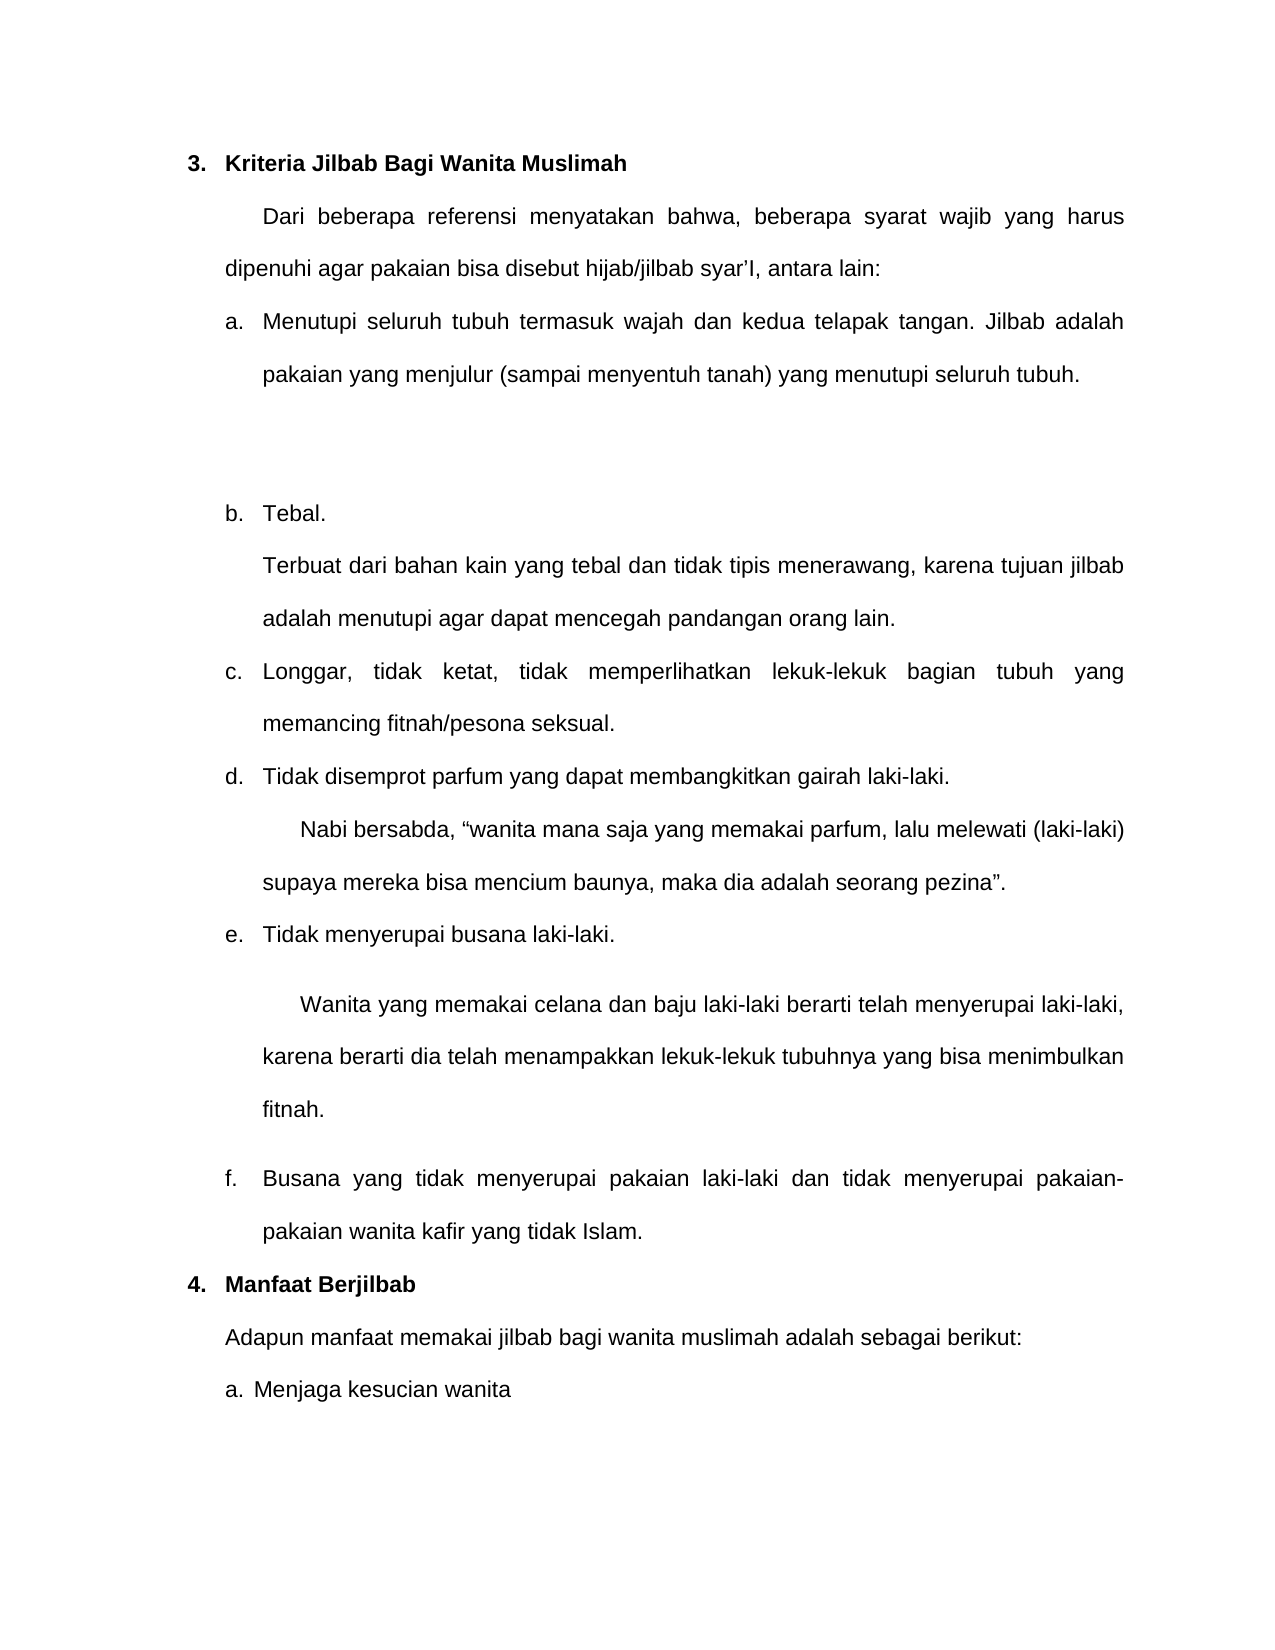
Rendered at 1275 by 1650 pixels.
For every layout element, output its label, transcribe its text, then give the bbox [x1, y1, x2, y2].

list Menjaga kesucian wanita [225, 1376, 1125, 1403]
list Dari beberapa referensi menyatakan bahwa, beberapa syarat wajib yang harus dipenuhi agar pakaian bisa disebut hijab/jilbab syar’I, antara lain: [225, 203, 1125, 282]
text Wanita yang memakai celana dan baju laki-laki berarti telah menyerupai laki-laki, karena berarti dia telah menampakkan lekuk-lekuk tubuhnya yang bisa menimbulkan fitnah. [262, 991, 1125, 1122]
list Busana yang tidak menyerupai pakaian laki-laki dan tidak menyerupai pakaian-pakaian wanita kafir yang tidak Islam. [225, 1165, 1125, 1244]
list Menutupi seluruh tubuh termasuk wajah dan kedua telapak tangan. Jilbab adalah pakaian yang menjulur (sampai menyentuh tanah) yang menutupi seluruh tubuh. [225, 308, 1125, 387]
list Manfaat Berjilbab [187, 1271, 1125, 1297]
list Tidak menyerupai busana laki-laki. [225, 921, 1125, 948]
list Kriteria Jilbab Bagi Wanita Muslimah [187, 150, 1125, 176]
list Longgar, tidak ketat, tidak memperlihatkan lekuk-lekuk bagian tubuh yang memancing fitnah/pesona seksual. [225, 658, 1125, 737]
list Terbuat dari bahan kain yang tebal dan tidak tipis menerawang, karena tujuan jilbab adalah menutupi agar dapat mencegah pandangan orang lain. [262, 552, 1125, 631]
list Tebal. [225, 499, 1125, 526]
list Tidak disemprot parfum yang dapat membangkitkan gairah laki-laki. [225, 763, 1125, 789]
list Nabi bersabda, “wanita mana saja yang memakai parfum, lalu melewati (laki-laki) supaya mereka bisa mencium baunya, maka dia adalah seorang pezina”. [262, 816, 1125, 895]
list Adapun manfaat memakai jilbab bagi wanita muslimah adalah sebagai berikut: [225, 1323, 1125, 1350]
